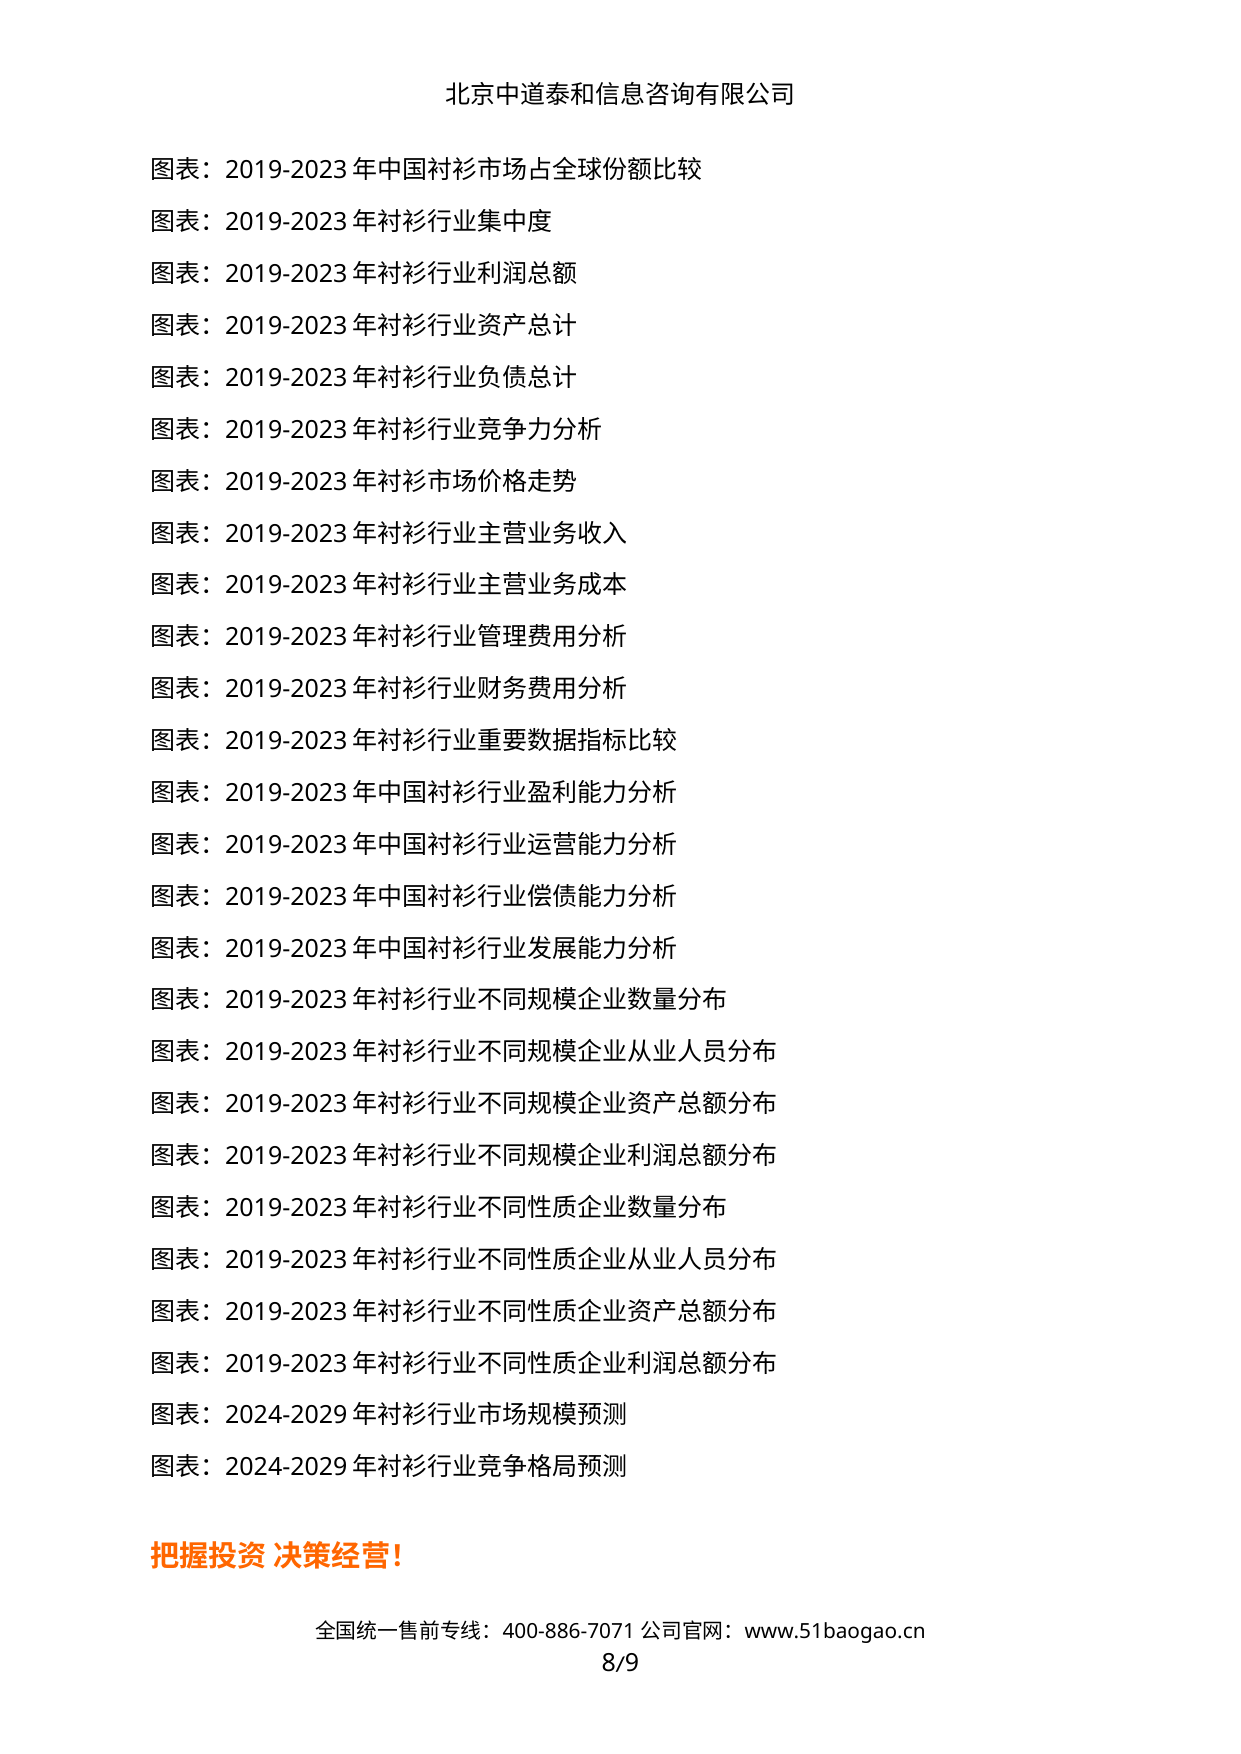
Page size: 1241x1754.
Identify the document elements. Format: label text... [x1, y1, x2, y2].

text 图表：2019-2023年衬衫行业重要数据指标比较 [150, 721, 1090, 757]
text 图表：2019-2023年衬衫行业主营业务成本 [150, 565, 1090, 601]
text 图表：2019-2023年衬衫行业资产总计 [150, 306, 1090, 342]
text 图表：2019-2023年衬衫行业财务费用分析 [150, 669, 1090, 705]
text 图表：2024-2029年衬衫行业市场规模预测 [150, 1395, 1090, 1431]
text 图表：2019-2023年衬衫行业利润总额 [150, 254, 1090, 290]
text 图表：2019-2023年衬衫行业主营业务收入 [150, 513, 1090, 549]
text 图表：2019-2023年衬衫行业管理费用分析 [150, 617, 1090, 653]
text 图表：2019-2023年衬衫行业负债总计 [150, 357, 1090, 394]
text 图表：2019-2023年中国衬衫行业盈利能力分析 [150, 772, 1090, 809]
text 图表：2019-2023年衬衫行业不同规模企业利润总额分布 [150, 1136, 1090, 1172]
text 图表：2019-2023年衬衫行业集中度 [150, 202, 1090, 238]
text 图表：2024-2029年衬衫行业竞争格局预测 [150, 1447, 1090, 1483]
text 图表：2019-2023年衬衫行业不同性质企业资产总额分布 [150, 1291, 1090, 1327]
text 图表：2019-2023年中国衬衫市场占全球份额比较 [150, 150, 1090, 186]
text 图表：2019-2023年衬衫行业不同性质企业从业人员分布 [150, 1239, 1090, 1276]
text 图表：2019-2023年中国衬衫行业偿债能力分析 [150, 876, 1090, 912]
text 图表：2019-2023年衬衫行业不同规模企业数量分布 [150, 980, 1090, 1016]
text 图表：2019-2023年衬衫行业不同性质企业利润总额分布 [150, 1343, 1090, 1379]
text 图表：2019-2023年衬衫行业不同性质企业数量分布 [150, 1187, 1090, 1224]
text 图表：2019-2023年中国衬衫行业发展能力分析 [150, 928, 1090, 964]
text 图表：2019-2023年衬衫市场价格走势 [150, 461, 1090, 497]
text 图表：2019-2023年衬衫行业不同规模企业资产总额分布 [150, 1084, 1090, 1120]
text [150, 1499, 1090, 1575]
text 图表：2019-2023年衬衫行业竞争力分析 [150, 409, 1090, 446]
text 图表：2019-2023年衬衫行业不同规模企业从业人员分布 [150, 1032, 1090, 1068]
text 图表：2019-2023年中国衬衫行业运营能力分析 [150, 824, 1090, 861]
